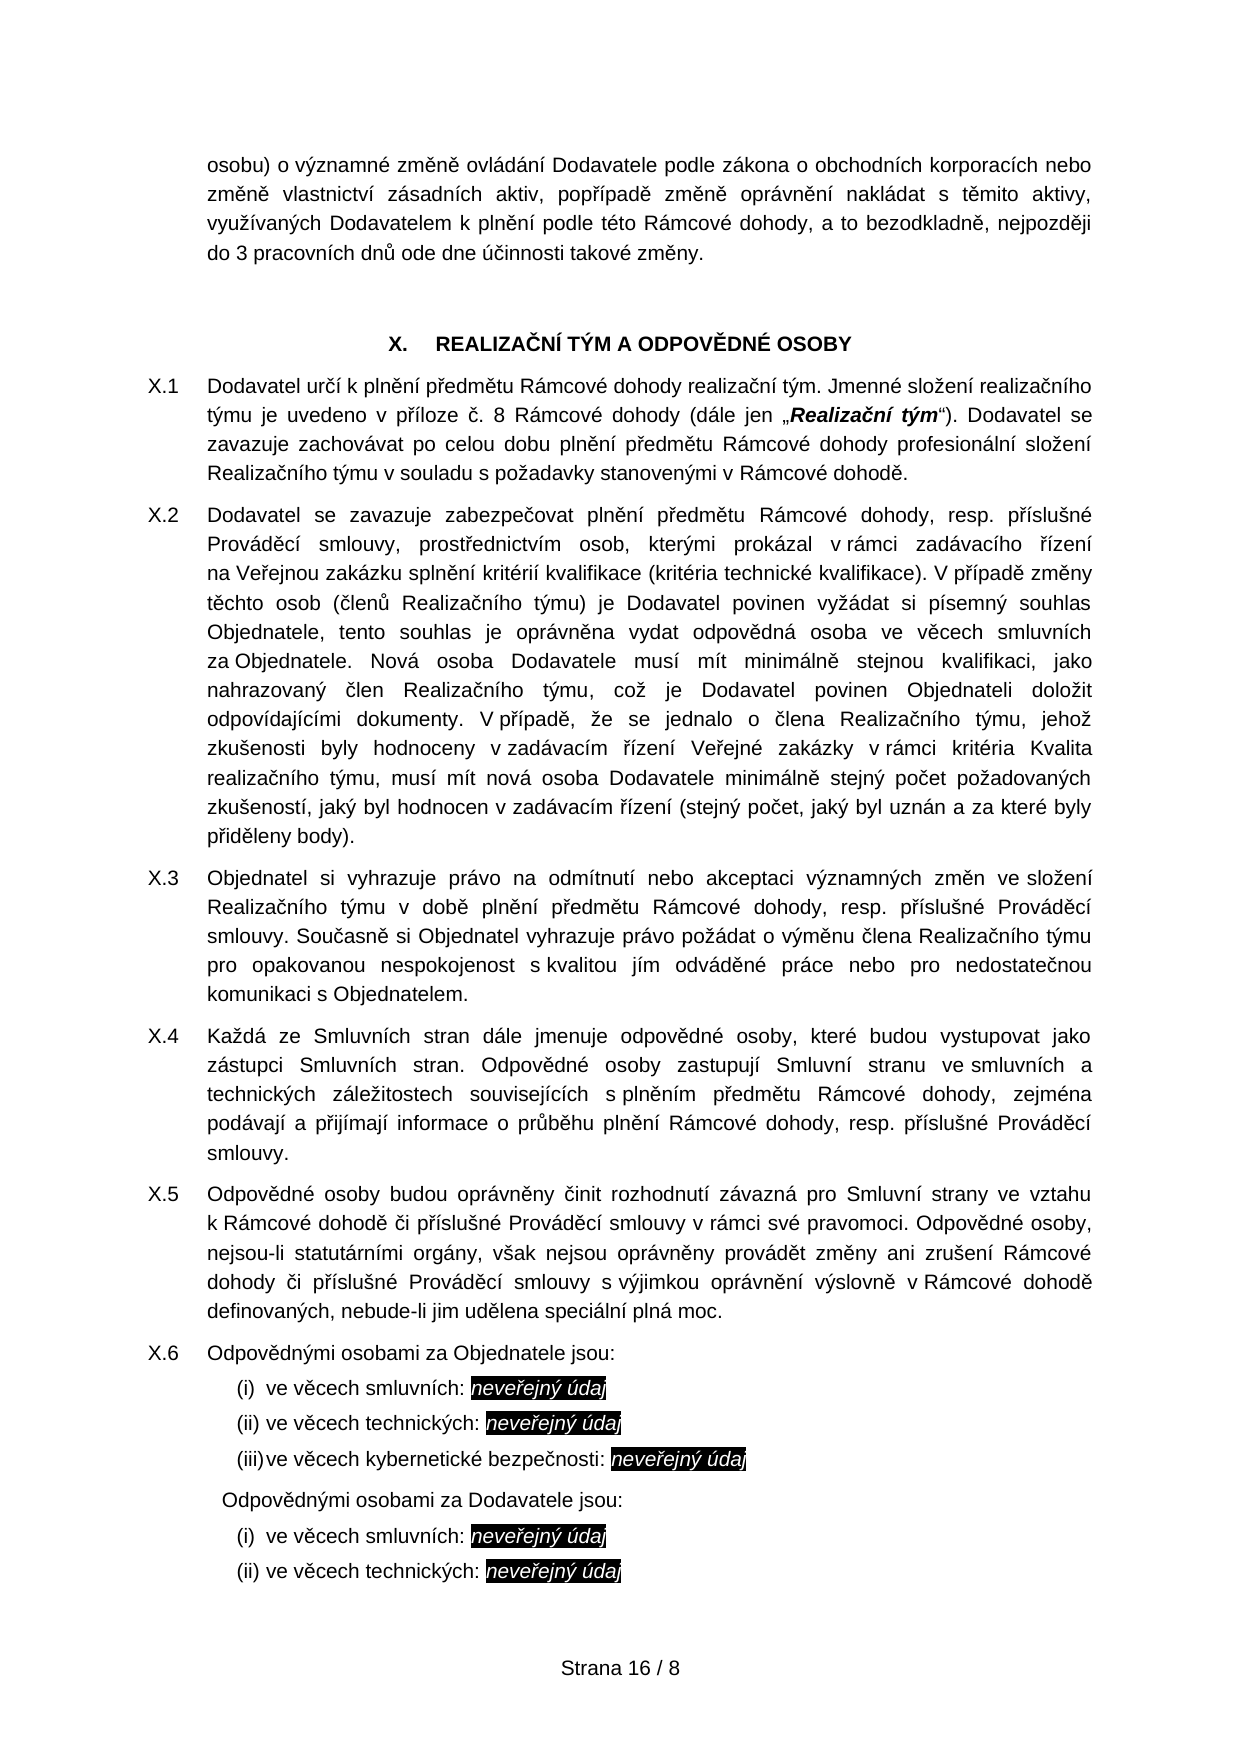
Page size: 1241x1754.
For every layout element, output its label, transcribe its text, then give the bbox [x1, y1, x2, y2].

subtitle Odpovědnými osobami za Dodavatele jsou: [222, 1483, 1092, 1512]
subtitle REALIZAČNÍ TÝM A ODPOVĚDNÉ OSOBY [148, 327, 1092, 356]
subtitle ve věcech technických: neveřejný údaj [236, 1554, 1092, 1583]
list Objednatel si vyhrazuje právo na odmítnutí nebo akceptaci významných změn ve složení Realizačního týmu v době plnění předmětu Rámcové dohody, resp. příslušné Prováděcí smlouvy. Současně si Objednatel vyhrazuje právo požádat o výměnu člena Realizačního týmu pro opakovanou nespokojenost s kvalitou jím odváděné práce nebo pro nedostatečnou komunikaci s Objednatelem. [148, 860, 1092, 1006]
subtitle ve věcech smluvních: neveřejný údaj [236, 1371, 1092, 1400]
subtitle Dodavatel se zavazuje zabezpečovat plnění předmětu Rámcové dohody, resp. příslušné Prováděcí smlouvy, prostřednictvím osob, kterými prokázal v rámci zadávacího řízení na Veřejnou zakázku splnění kritérií kvalifikace (kritéria technické kvalifikace). V případě změny těchto osob (členů Realizačního týmu) je Dodavatel povinen vyžádat si písemný souhlas Objednatele, tento souhlas je oprávněna vydat odpovědná osoba ve věcech smluvních za Objednatele. Nová osoba Dodavatele musí mít minimálně stejnou kvalifikaci, jako nahrazovaný člen Realizačního týmu, což je Dodavatel povinen Objednateli doložit odpovídajícími dokumenty. V případě, že se jednalo o člena Realizačního týmu, jehož zkušenosti byly hodnoceny v zadávacím řízení Veřejné zakázky v rámci kritéria Kvalita realizačního týmu, musí mít nová osoba Dodavatele minimálně stejný počet požadovaných zkušeností, jaký byl hodnocen v zadávacím řízení (stejný počet, jaký byl uznán a za které byly přiděleny body). [148, 498, 1092, 848]
list Odpovědné osoby budou oprávněny činit rozhodnutí závazná pro Smluvní strany ve vztahu k Rámcové dohodě či příslušné Prováděcí smlouvy v rámci své pravomoci. Odpovědné osoby, nejsou-li statutárními orgány, však nejsou oprávněny provádět změny ani zrušení Rámcové dohody či příslušné Prováděcí smlouvy s výjimkou oprávnění výslovně v Rámcové dohodě definovaných, nebude-li jim udělena speciální plná moc. [148, 1177, 1092, 1323]
list Odpovědnými osobami za Objednatele jsou: [148, 1335, 1092, 1364]
list Každá ze Smluvních stran dále jmenuje odpovědné osoby, které budou vystupovat jako zástupci Smluvních stran. Odpovědné osoby zastupují Smluvní stranu ve smluvních a technických záležitostech souvisejících s plněním předmětu Rámcové dohody, zejména podávají a přijímají informace o průběhu plnění Rámcové dohody, resp. příslušné Prováděcí smlouvy. [148, 1018, 1092, 1164]
subtitle ve věcech smluvních: neveřejný údaj [236, 1518, 1092, 1548]
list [148, 148, 1092, 264]
list Dodavatel určí k plnění předmětu Rámcové dohody realizační tým. Jmenné složení realizačního týmu je uvedeno v příloze č. 8 Rámcové dohody (dále jen „Realizační tým“). Dodavatel se zavazuje zachovávat po celou dobu plnění předmětu Rámcové dohody profesionální složení Realizačního týmu v souladu s požadavky stanovenými v Rámcové dohodě. [148, 368, 1092, 485]
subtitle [236, 1441, 1092, 1471]
subtitle ve věcech technických: neveřejný údaj [236, 1406, 1092, 1435]
